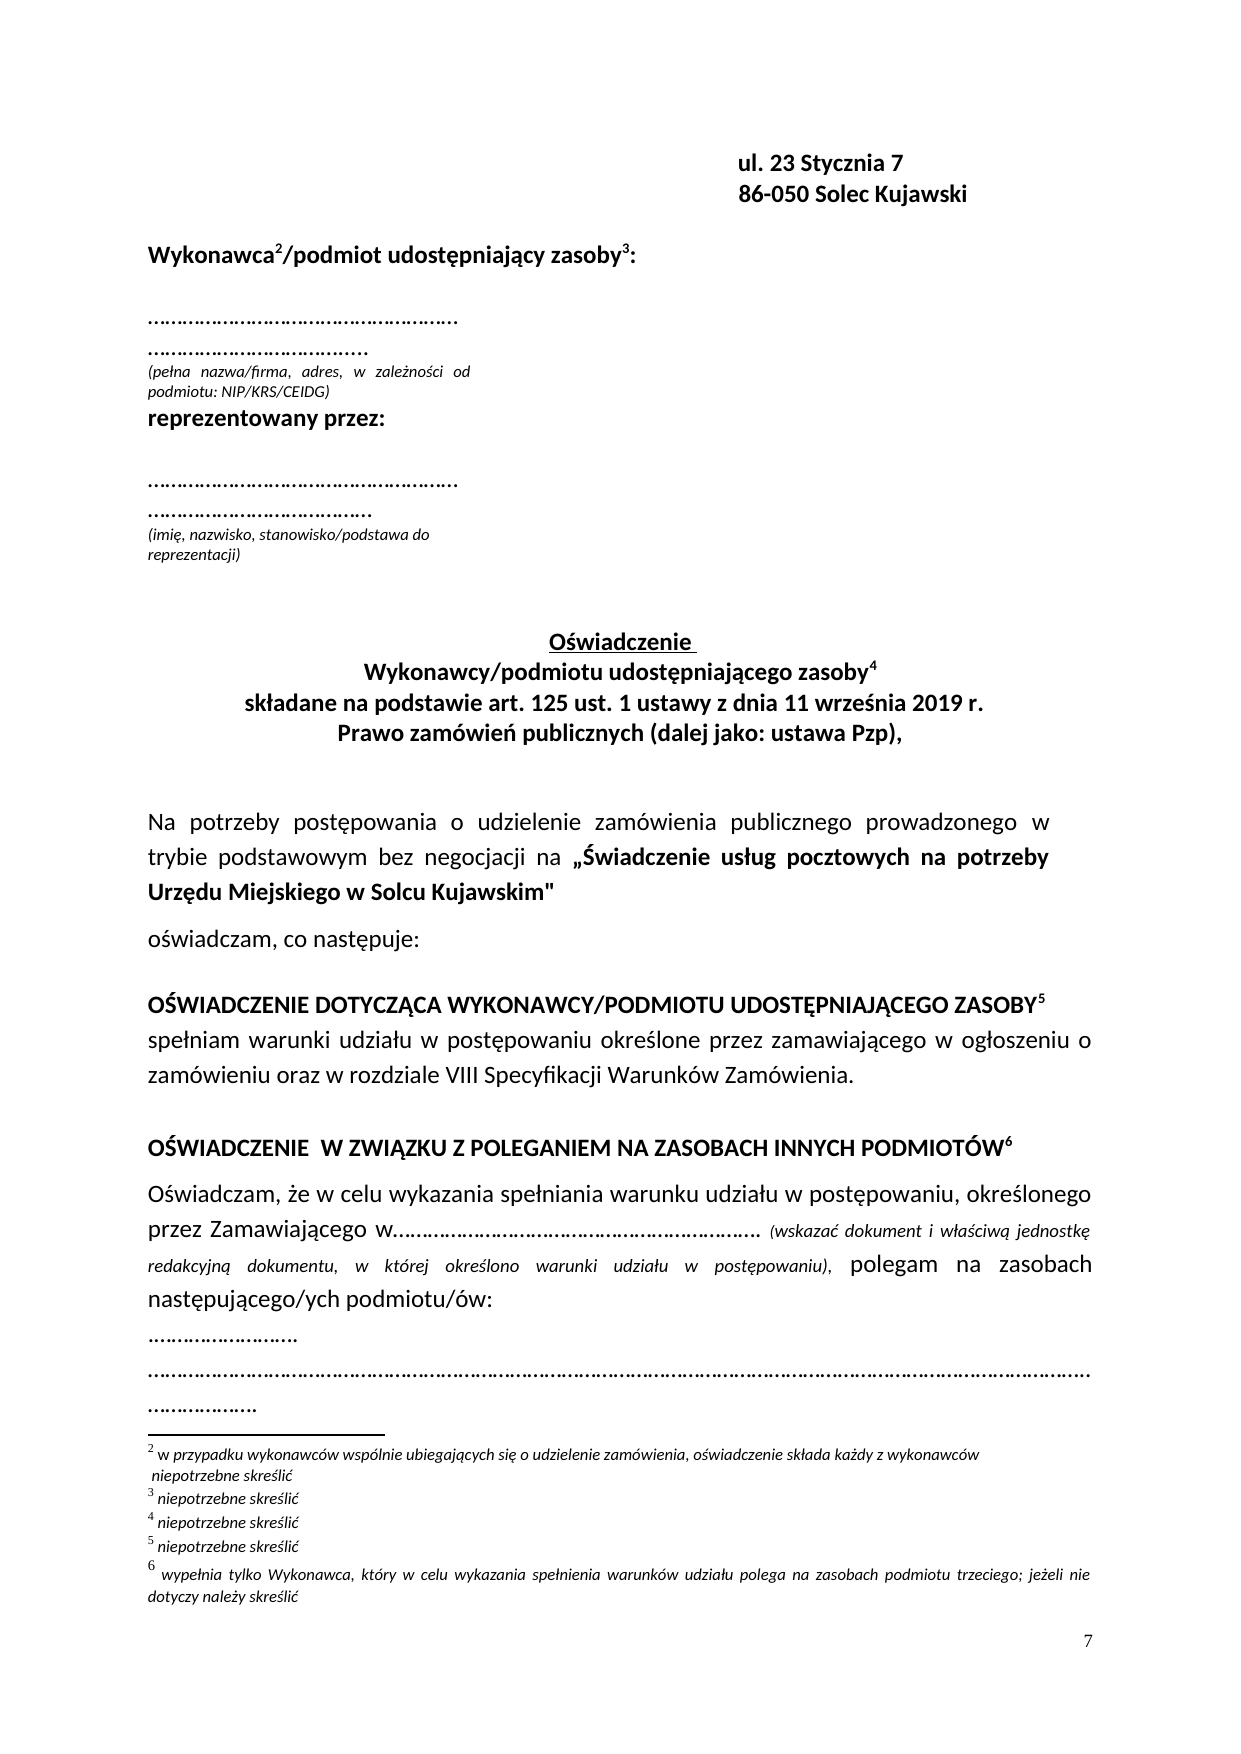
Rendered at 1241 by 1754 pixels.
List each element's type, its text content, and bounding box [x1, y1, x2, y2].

text oświadczam, co następuje: [148, 923, 1093, 954]
text (imię, nazwisko, stanowisko/podstawa do reprezentacji) [148, 524, 472, 564]
text Oświadczam, że w celu wykazania spełniania warunku udziału w postępowaniu, określonego przez Zamawiającego w………………………………………………………. (wskazać dokument i właściwą jednostkę redakcyjną dokumentu, w której określono warunki udziału w postępowaniu), polegam na zasobach następującego/ych podmiotu/ów: [148, 1178, 1093, 1313]
text OŚWIADCZENIE W ZWIĄZKU Z POLEGANIEM NA ZASOBACH INNYCH PODMIOTÓW [148, 1132, 1093, 1163]
text ul. 23 Stycznia 7 [738, 148, 1093, 178]
text Na potrzeby postępowania o udzielenie zamówienia publicznego prowadzonego w trybie podstawowym bez negocjacji na „Świadczenie usług pocztowych na potrzeby Urzędu Miejskiego w Solcu Kujawskim" [148, 806, 1049, 906]
text ………………………………………………………………………………… [148, 463, 472, 524]
text ……………………………………………………………………………..... [148, 300, 472, 361]
text Wykonawcy/podmiotu udostępniającego zasoby [148, 656, 1093, 687]
text spełniam warunki udziału w postępowaniu określone przez zamawiającego w ogłoszeniu o zamówieniu oraz w rozdziale VIII Specyfikacji Warunków Zamówienia. [148, 1024, 1093, 1089]
text OŚWIADCZENIE DOTYCZĄCA WYKONAWCY/PODMIOTU UDOSTĘPNIAJĄCEGO ZASOBY [148, 989, 1093, 1019]
text Oświadczenie [148, 626, 1093, 656]
text składane na podstawie art. 125 ust. 1 ustawy z dnia 11 września 2019 r. [148, 687, 1093, 717]
text reprezentowany przez: [148, 402, 1093, 432]
text .…………………….………………………………………………………………………………………………………………………………………………..………………. [148, 1318, 1093, 1418]
text (pełna nazwa/firma, adres, w zależności od podmiotu: NIP/KRS/CEIDG) [148, 361, 472, 402]
text Wykonawca/podmiot udostępniający zasoby: [148, 239, 1093, 270]
text Prawo zamówień publicznych (dalej jako: ustawa Pzp), [148, 717, 1093, 748]
text 86-050 Solec Kujawski [148, 178, 1093, 209]
